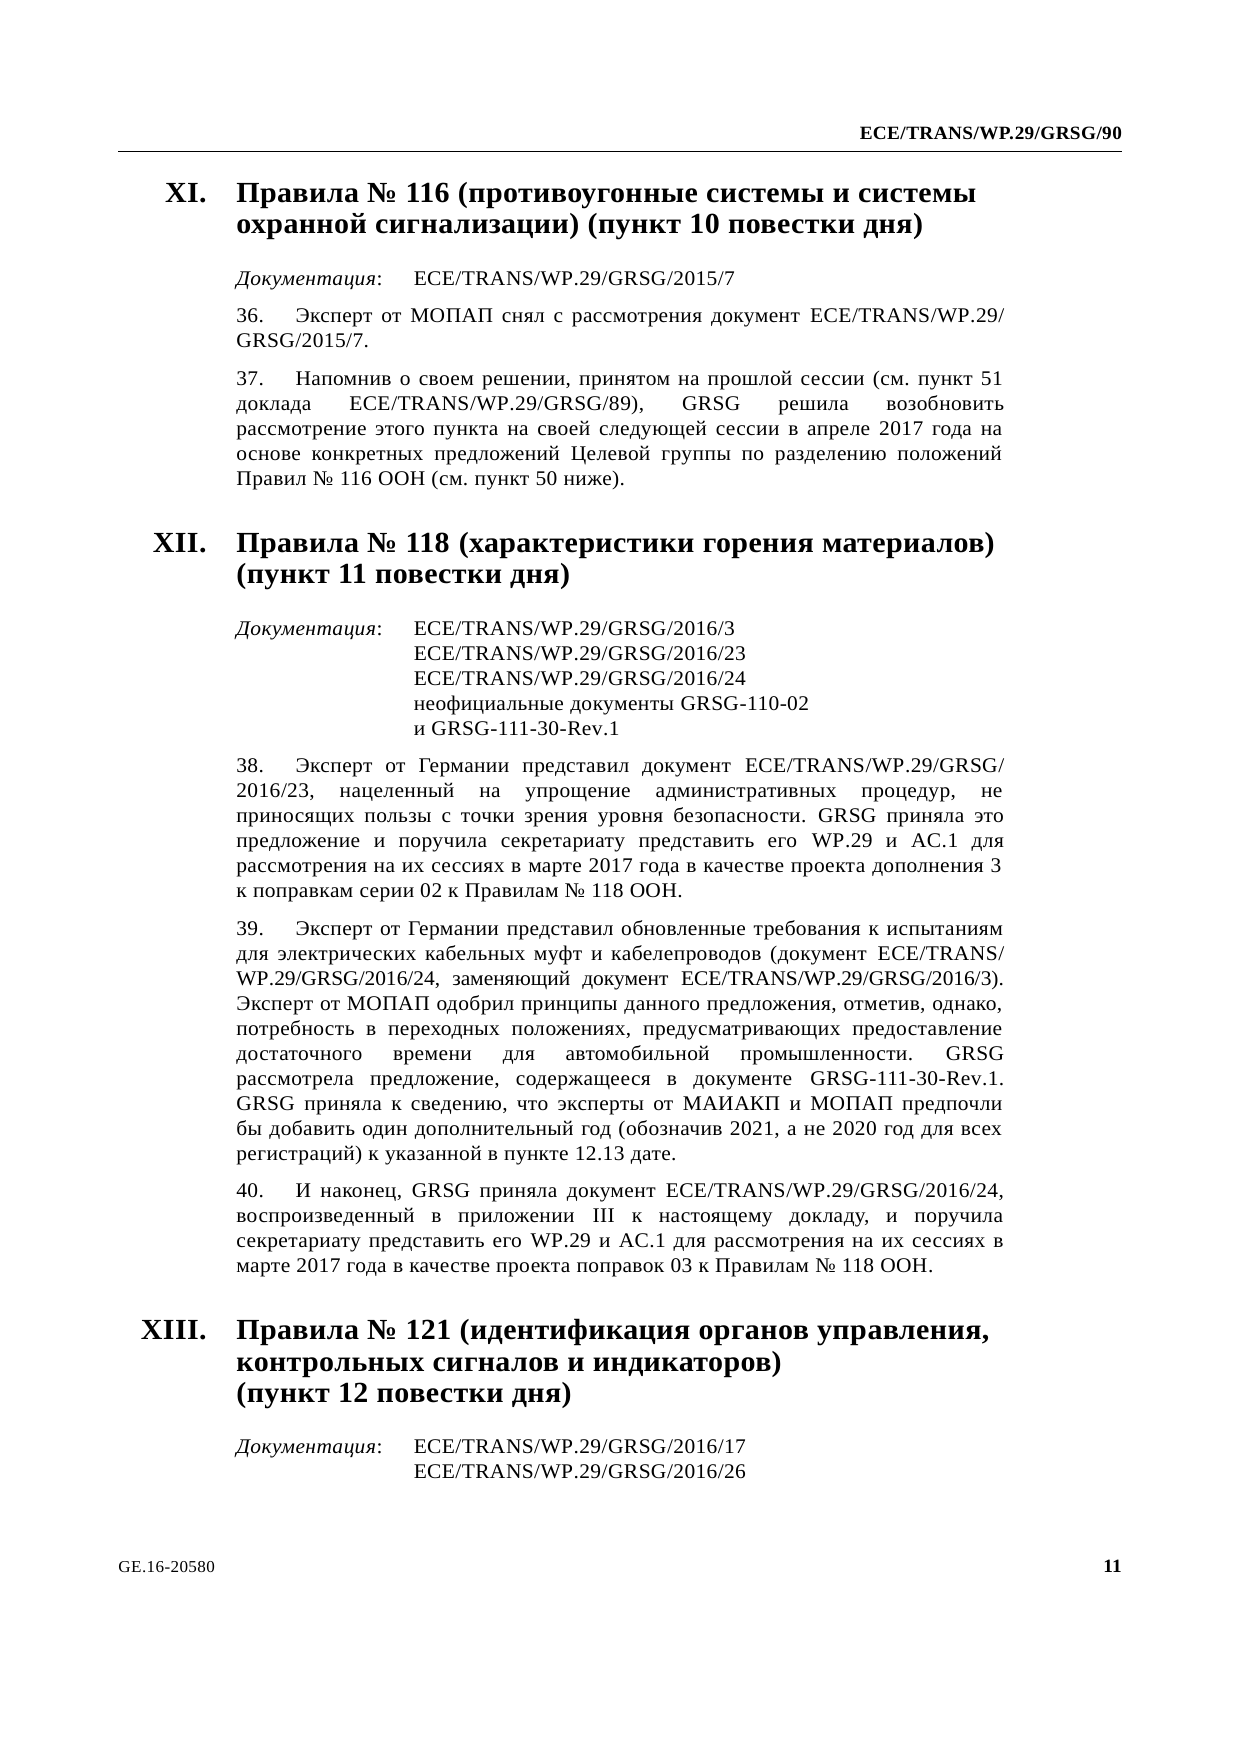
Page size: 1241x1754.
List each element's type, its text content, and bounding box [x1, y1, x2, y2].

text XIII. Правила № 121 (идентификация органов управления, контрольных сигналов и индикаторов) (пункт 12 повестки дня) [118, 1315, 1004, 1408]
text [236, 1433, 1004, 1483]
text 40. И наконец, GRSG приняла документ ECE/TRANS/WP.29/GRSG/2016/24, воспроизведенный в приложении III к настоящему докладу, и поручила секретариату представить его WP.29 и AC.1 для рассмотрения на их сессиях в марте 2017 года в качестве проекта поправок 03 к Правилам № 118 ООН. [236, 1177, 1004, 1277]
text 36. Эксперт от МОПАП снял с рассмотрения документ ECE/TRANS/WP.29/ GRSG/2015/7. [236, 302, 1004, 352]
text XII. Правила № 118 (характеристики горения материалов) (пункт 11 повестки дня) [118, 527, 1004, 590]
text Документация: ECE/TRANS/WP.29/GRSG/2016/3 ECE/TRANS/WP.29/GRSG/2016/23 ECE/TRANS/WP.29/GRSG/2016/24 неофициальные документы GRSG-110-02 и GRSG-111-30-Rev.1 [236, 615, 1004, 740]
text 38. Эксперт от Германии представил документ ECE/TRANS/WP.29/GRSG/ 2016/23, нацеленный на упрощение административных процедур, не приносящих пользы с точки зрения уровня безопасности. GRSG приняла это предложение и поручила секретариату представить его WP.29 и AC.1 для рассмотрения на их сессиях в марте 2017 года в качестве проекта дополнения 3 к поправкам серии 02 к Правилам № 118 ООН. [236, 752, 1004, 902]
text XI. Правила № 116 (противоугонные системы и системы охранной сигнализации) (пункт 10 повестки дня) [118, 177, 1004, 240]
text 37. Напомнив о своем решении, принятом на прошлой сессии (см. пункт 51 доклада ECE/TRANS/WP.29/GRSG/89), GRSG решила возобновить рассмотрение этого пункта на своей следующей сессии в апреле 2017 года на основе конкретных предложений Целевой группы по разделению положений Правил № 116 ООН (см. пункт 50 ниже). [236, 365, 1004, 490]
text Документация: ECE/TRANS/WP.29/GRSG/2015/7 [236, 265, 1004, 290]
text 39. Эксперт от Германии представил обновленные требования к испытаниям для электрических кабельных муфт и кабелепроводов (документ ECE/TRANS/ WP.29/GRSG/2016/24, заменяющий документ ECE/TRANS/WP.29/GRSG/2016/3). Эксперт от МОПАП одобрил принципы данного предложения, отметив, однако, потребность в переходных положениях, предусматривающих предоставление достаточного времени для автомобильной промышленности. GRSG рассмотрела предложение, содержащееся в документе GRSG-111-30-Rev.1. GRSG приняла к сведению, что эксперты от МАИАКП и МОПАП предпочли бы добавить один дополнительный год (обозначив 2021, а не 2020 год для всех регистраций) к указанной в пункте 12.13 дате. [236, 915, 1004, 1165]
